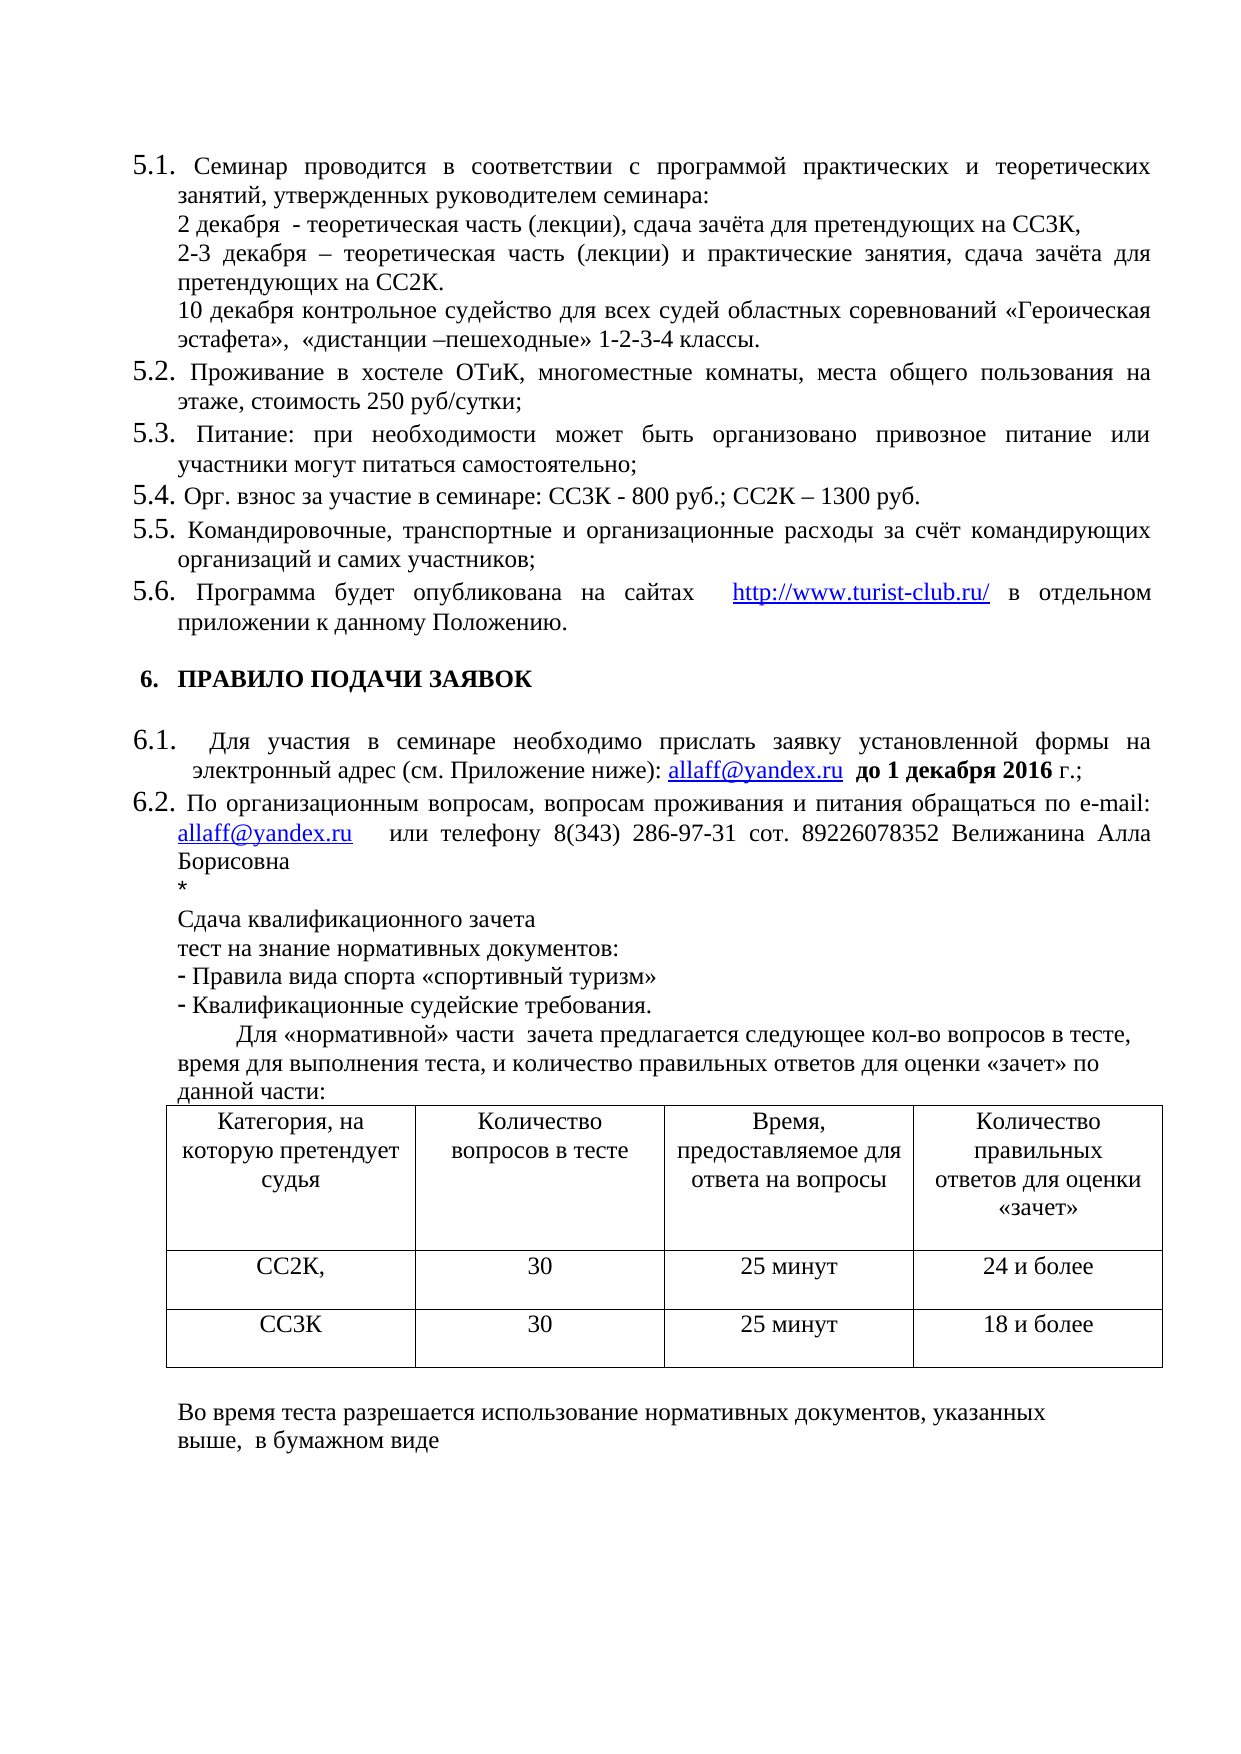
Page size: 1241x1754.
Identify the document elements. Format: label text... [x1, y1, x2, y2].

table_cell СС3К [167, 1310, 415, 1367]
list Для участия в семинаре необходимо прислать заявку установленной формы на электронный адрес (см. Приложение ниже): allaff@yandex.ru до 1 декабря 2016 г.; [133, 722, 1152, 784]
text Сдача квалификационного зачета [177, 904, 1152, 933]
table_cell СС2К, [167, 1251, 415, 1308]
list По организационным вопросам, вопросам проживания и питания обращаться по е-mail: allaff@yandex.ru или телефону 8(343) 286-97-31 сот. 89226078352 Велижанина Алла Борисовна [132, 784, 1152, 875]
table_cell 25 минут [665, 1251, 913, 1308]
list Программа будет опубликована на сайтах http://www.turist-club.ru/ в отдельном приложении к данному Положению. [132, 573, 1152, 636]
table_header Время, предоставляемое для ответа на вопросы [665, 1106, 913, 1250]
list Проживание в хостеле ОТиК, многоместные комнаты, места общего пользования на этаже, стоимость 250 руб/сутки; [132, 353, 1152, 415]
table_cell 18 и более [914, 1310, 1162, 1367]
table_header Количество вопросов в тесте [416, 1106, 664, 1250]
table_header Категория, на которую претендует судья [167, 1106, 415, 1250]
text 2-3 декабря – теоретическая часть (лекции) и практические занятия, сдача зачёта для претендующих на СС2К. [177, 238, 1152, 295]
text тест на знание нормативных документов: [177, 933, 1152, 961]
text Во время теста разрешается использование нормативных документов, указанных [177, 1397, 1152, 1426]
table_cell 25 минут [665, 1310, 913, 1367]
table_cell 30 [416, 1251, 664, 1308]
list Семинар проводится в соответствии с программой практических и теоретических занятий, утвержденных руководителем семинара: [132, 147, 1152, 209]
text Для «нормативной» части зачета предлагается следующее кол-во вопросов в тесте, время для выполнения теста, и количество правильных ответов для оценки «зачет» по данной части: [177, 1019, 1152, 1105]
text * [177, 875, 1152, 904]
text Правила вида спорта «спортивный туризм» [177, 961, 1152, 990]
table_header Количество правильных ответов для оценки «зачет» [914, 1106, 1162, 1250]
list Питание: при необходимости может быть организовано привозное питание или участники могут питаться самостоятельно; [132, 415, 1152, 477]
table_cell 30 [416, 1310, 664, 1367]
table_cell 24 и более [914, 1251, 1162, 1308]
text 10 декабря контрольное судейство для всех судей областных соревнований «Героическая эстафета», «дистанции –пешеходные» 1-2-3-4 классы. [177, 295, 1152, 353]
text 2 декабря - теоретическая часть (лекции), сдача зачёта для претендующих на СС3К, [177, 209, 1152, 238]
list Командировочные, транспортные и организационные расходы за счёт командирующих организаций и самих участников; [132, 511, 1152, 573]
list ПРАВИЛО ПОДАЧИ ЗАЯВОК [140, 664, 1152, 693]
text Квалификационные судейские требования. [177, 990, 1152, 1019]
list Орг. взнос за участие в семинаре: СС3К - 800 руб.; СС2К – 1300 руб. [132, 477, 1152, 511]
text выше, в бумажном виде [177, 1426, 1152, 1454]
